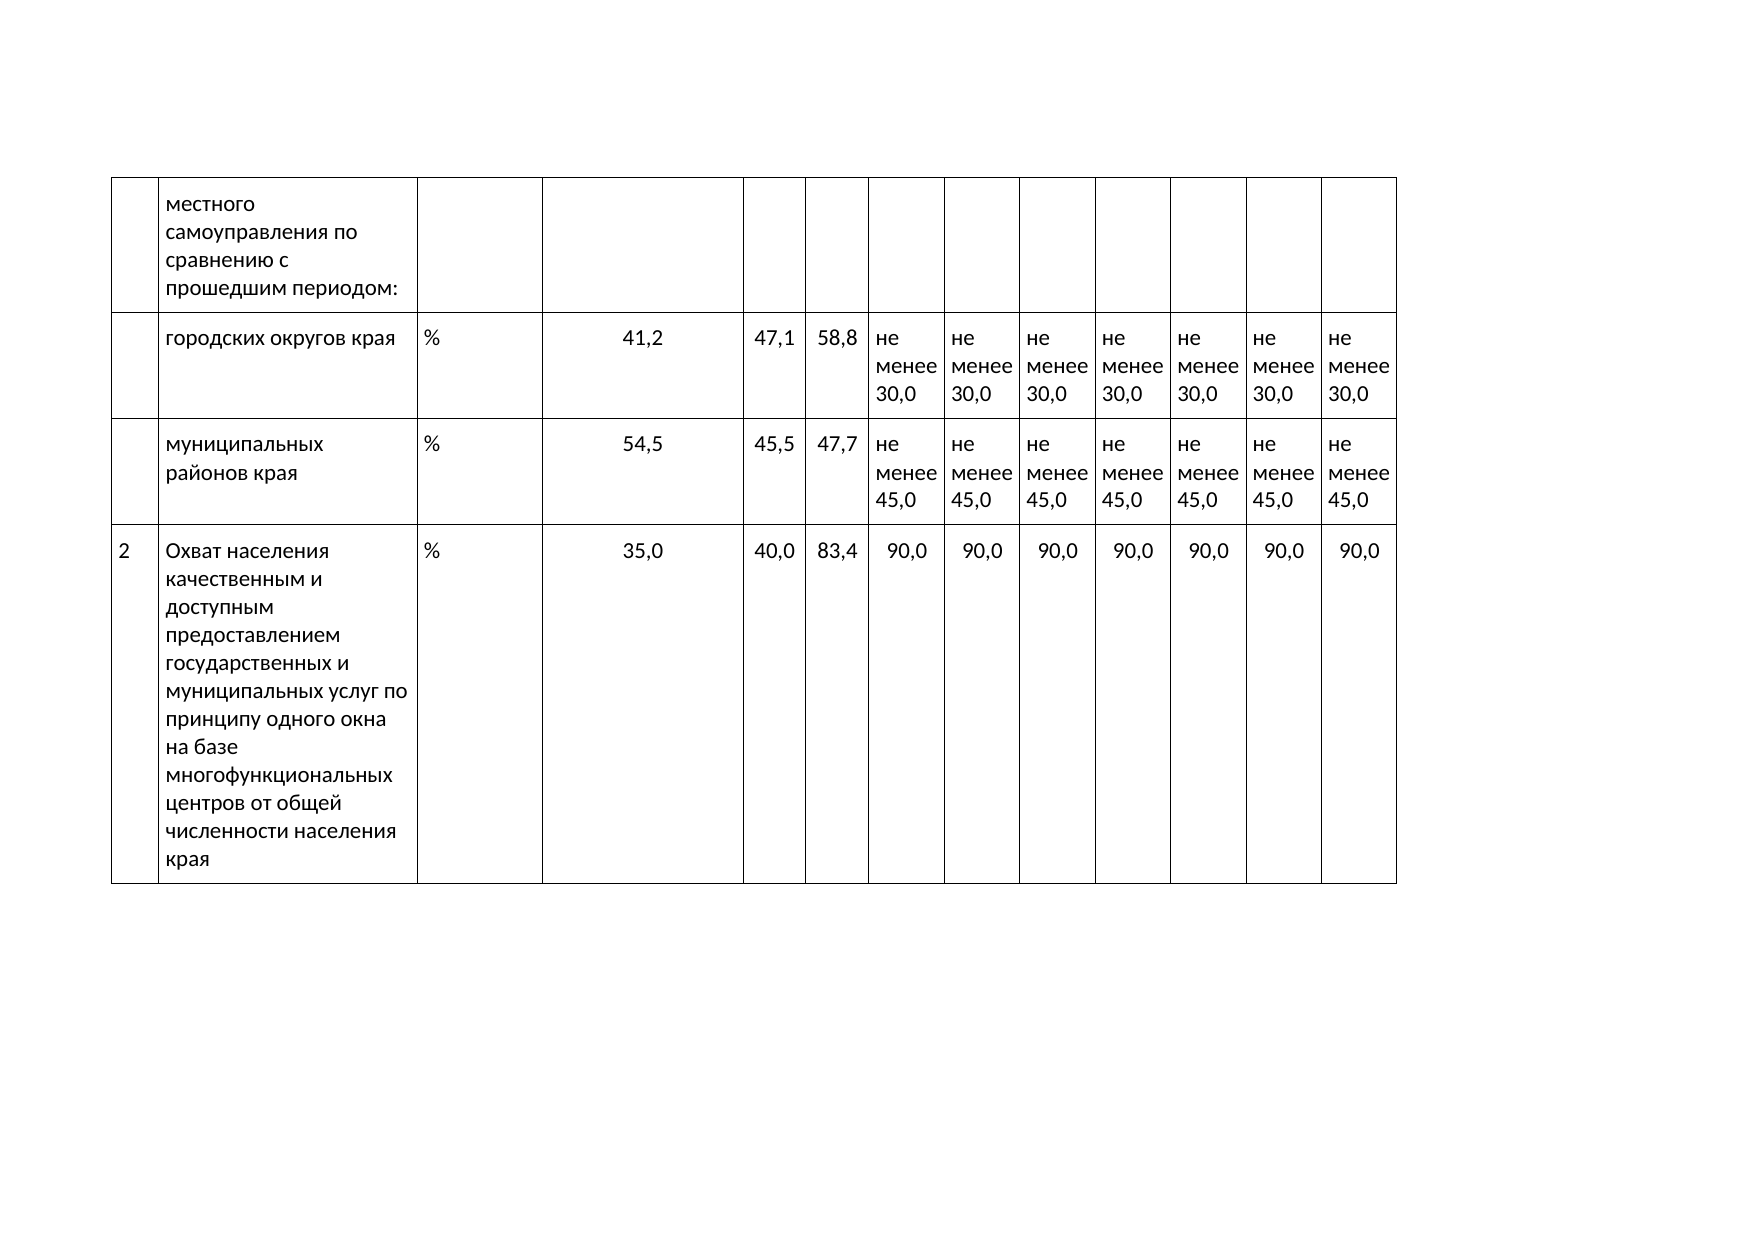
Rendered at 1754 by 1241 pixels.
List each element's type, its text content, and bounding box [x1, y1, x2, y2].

table_cell 40,0 [744, 525, 805, 883]
table_cell 2 [112, 525, 158, 883]
table_cell не менее 30,0 [1322, 313, 1396, 418]
table_cell 45,5 [744, 419, 805, 524]
table_cell [112, 419, 158, 524]
table_cell 90,0 [1171, 525, 1246, 883]
table_cell [744, 178, 805, 312]
table_cell 90,0 [869, 525, 944, 883]
table_cell не менее 45,0 [1096, 419, 1170, 524]
table_cell 90,0 [945, 525, 1019, 883]
table_cell % [418, 313, 542, 418]
table_cell не менее 45,0 [1020, 419, 1095, 524]
table_cell не менее 30,0 [869, 313, 944, 418]
table_cell [806, 178, 868, 312]
table_cell [945, 178, 1019, 312]
table_cell 58,8 [806, 313, 868, 418]
table_cell не менее 30,0 [1247, 313, 1321, 418]
table_cell [418, 178, 542, 312]
table_cell 83,4 [806, 525, 868, 883]
table_cell [1171, 178, 1246, 312]
table_cell не менее 30,0 [1020, 313, 1095, 418]
table_cell городских округов края [159, 313, 417, 418]
table_cell 1 [112, 178, 158, 312]
table_cell [1020, 178, 1095, 312]
table_cell [543, 178, 743, 312]
table_cell [112, 313, 158, 418]
table_cell 35,0 [543, 525, 743, 883]
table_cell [159, 178, 417, 312]
table_cell [1322, 178, 1396, 312]
table_cell 41,2 [543, 313, 743, 418]
table_cell не менее 45,0 [1171, 419, 1246, 524]
table_cell [1247, 178, 1321, 312]
table_cell 90,0 [1322, 525, 1396, 883]
table_cell муниципальных районов края [159, 419, 417, 524]
table_cell 47,1 [744, 313, 805, 418]
table_cell % [418, 419, 542, 524]
table_cell [1096, 178, 1170, 312]
table_cell не менее 45,0 [1322, 419, 1396, 524]
table_cell 90,0 [1020, 525, 1095, 883]
table_cell не менее 45,0 [945, 419, 1019, 524]
table_cell Охват населения качественным и доступным предоставлением государственных и муниципальных услуг по принципу одного окна на базе многофункциональных центров от общей численности населения края [159, 525, 417, 883]
table_cell 90,0 [1247, 525, 1321, 883]
table_cell не менее 45,0 [1247, 419, 1321, 524]
table_cell [869, 178, 944, 312]
table_cell не менее 30,0 [1171, 313, 1246, 418]
table_cell не менее 30,0 [945, 313, 1019, 418]
table_cell не менее 45,0 [869, 419, 944, 524]
table_cell 54,5 [543, 419, 743, 524]
table_cell % [418, 525, 542, 883]
table_cell 90,0 [1096, 525, 1170, 883]
table_cell 47,7 [806, 419, 868, 524]
table_cell не менее 30,0 [1096, 313, 1170, 418]
